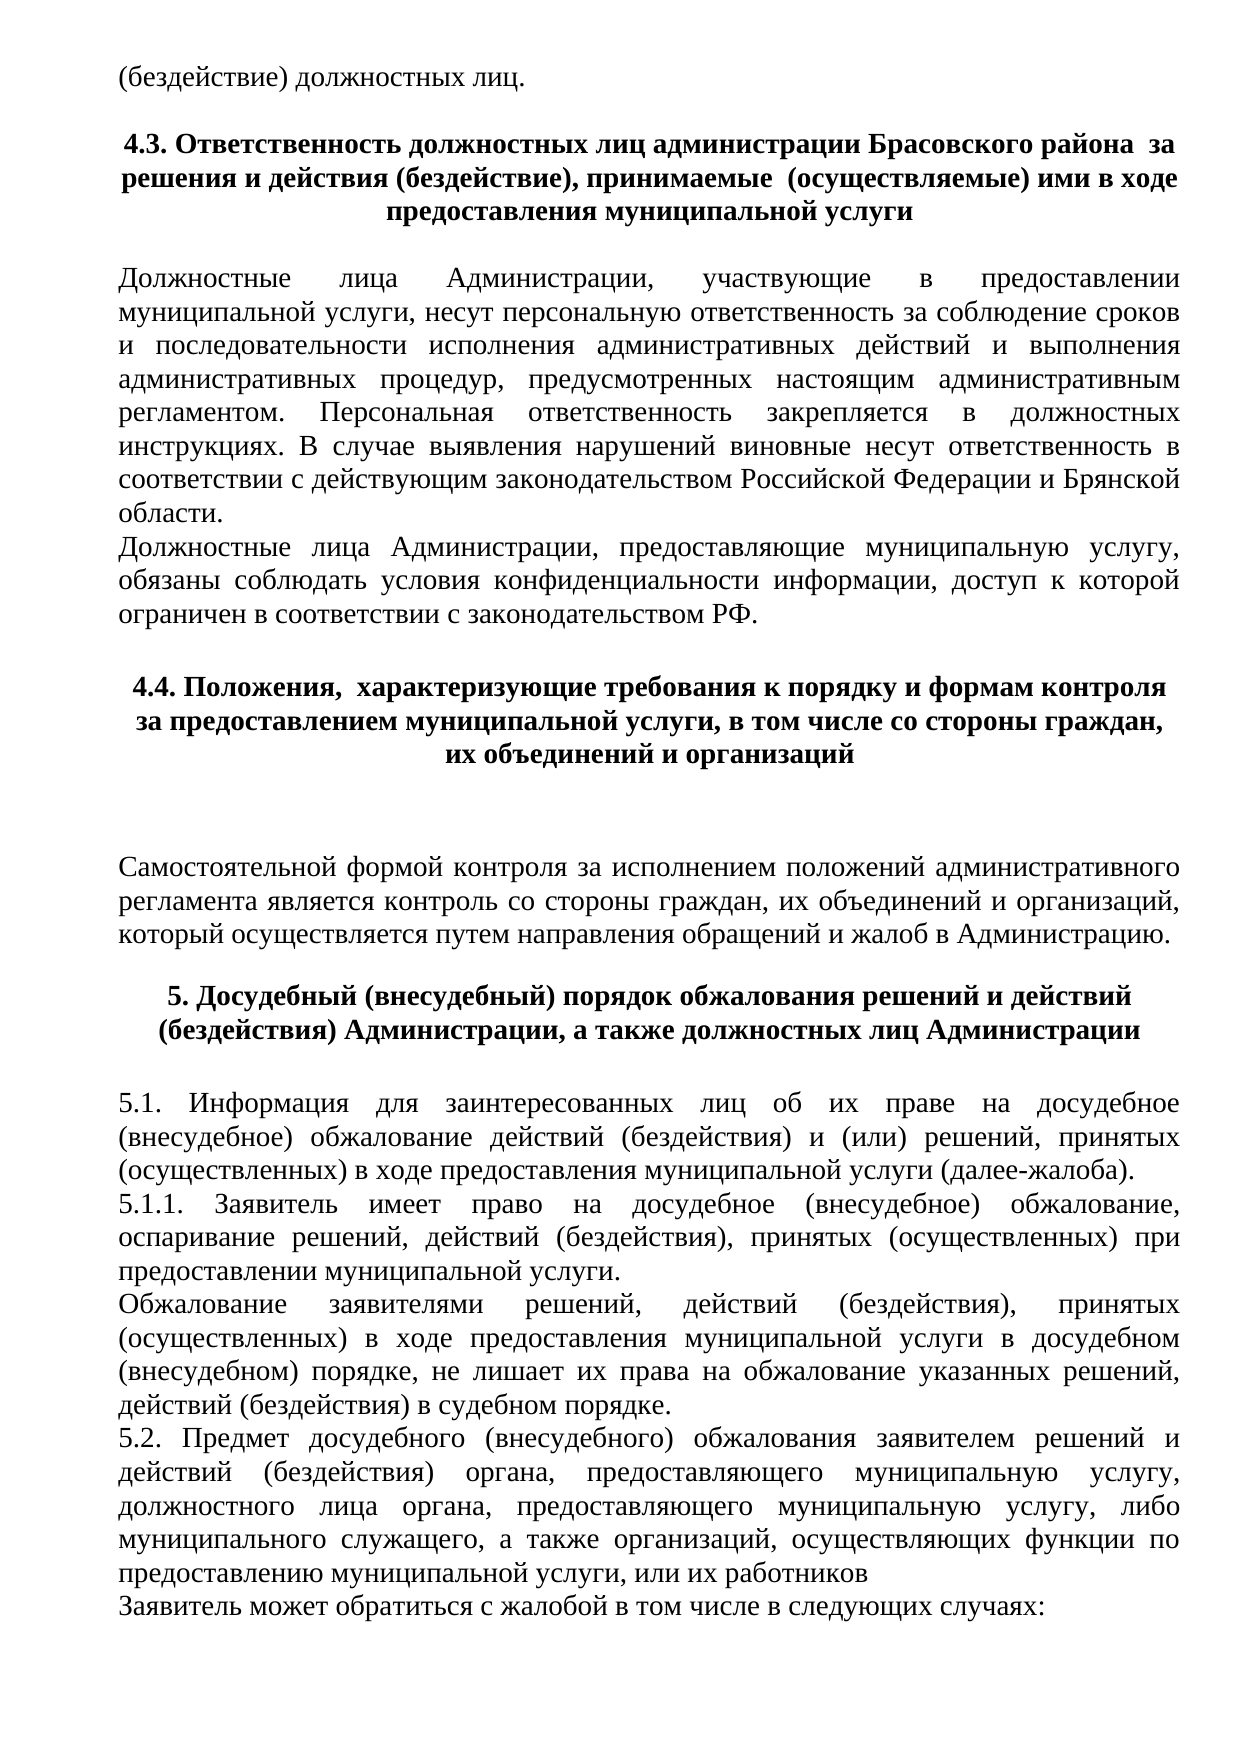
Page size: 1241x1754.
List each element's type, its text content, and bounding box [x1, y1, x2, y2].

text 5.1.1. Заявитель имеет право на досудебное (внесудебное) обжалование, оспаривание решений, действий (бездействия), принятых (осуществленных) при предоставлении муниципальной услуги. [118, 1186, 1181, 1286]
text Должностные лица Администрации, участвующие в предоставлении муниципальной услуги, несут персональную ответственность за соблюдение сроков и последовательности исполнения административных действий и выполнения административных процедур, предусмотренных настоящим административным регламентом. Персональная ответственность закрепляется в должностных инструкциях. В случае выявления нарушений виновные несут ответственность в соответствии с действующим законодательством Российской Федерации и Брянской области. [118, 260, 1181, 529]
text 4.4. Положения, характеризующие требования к порядку и формам контроля за предоставлением муниципальной услуги, в том числе со стороны граждан, их объединений и организаций [118, 669, 1181, 770]
text 5.2. Предмет досудебного (внесудебного) обжалования заявителем решений и действий (бездействия) органа, предоставляющего муниципальную услугу, должностного лица органа, предоставляющего муниципальную услугу, либо муниципального служащего, а также организаций, осуществляющих функции по предоставлению муниципальной услуги, или их работников [118, 1421, 1181, 1588]
text Обжалование заявителями решений, действий (бездействия), принятых (осуществленных) в ходе предоставления муниципальной услуги в досудебном (внесудебном) порядке, не лишает их права на обжалование указанных решений, действий (бездействия) в судебном порядке. [118, 1286, 1181, 1421]
text 5.1. Информация для заинтересованных лиц об их праве на досудебное (внесудебное) обжалование действий (бездействия) и (или) решений, принятых (осуществленных) в ходе предоставления муниципальной услуги (далее-жалоба). [118, 1085, 1181, 1186]
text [118, 59, 1181, 93]
text 4.3. Ответственность должностных лиц администрации Брасовского района за решения и действия (бездействие), принимаемые (осуществляемые) ими в ходе предоставления муниципальной услуги [118, 126, 1181, 227]
text Должностные лица Администрации, предоставляющие муниципальную услугу, обязаны соблюдать условия конфиденциальности информации, доступ к которой ограничен в соответствии с законодательством РФ. [118, 529, 1181, 629]
text Самостоятельной формой контроля за исполнением положений административного регламента является контроль со стороны граждан, их объединений и организаций, который осуществляется путем направления обращений и жалоб в Администрацию. [118, 849, 1181, 950]
text 5. Досудебный (внесудебный) порядок обжалования решений и действий (бездействия) Администрации, а также должностных лиц Администрации [118, 978, 1181, 1046]
text Заявитель может обратиться с жалобой в том числе в следующих случаях: [118, 1588, 1181, 1622]
